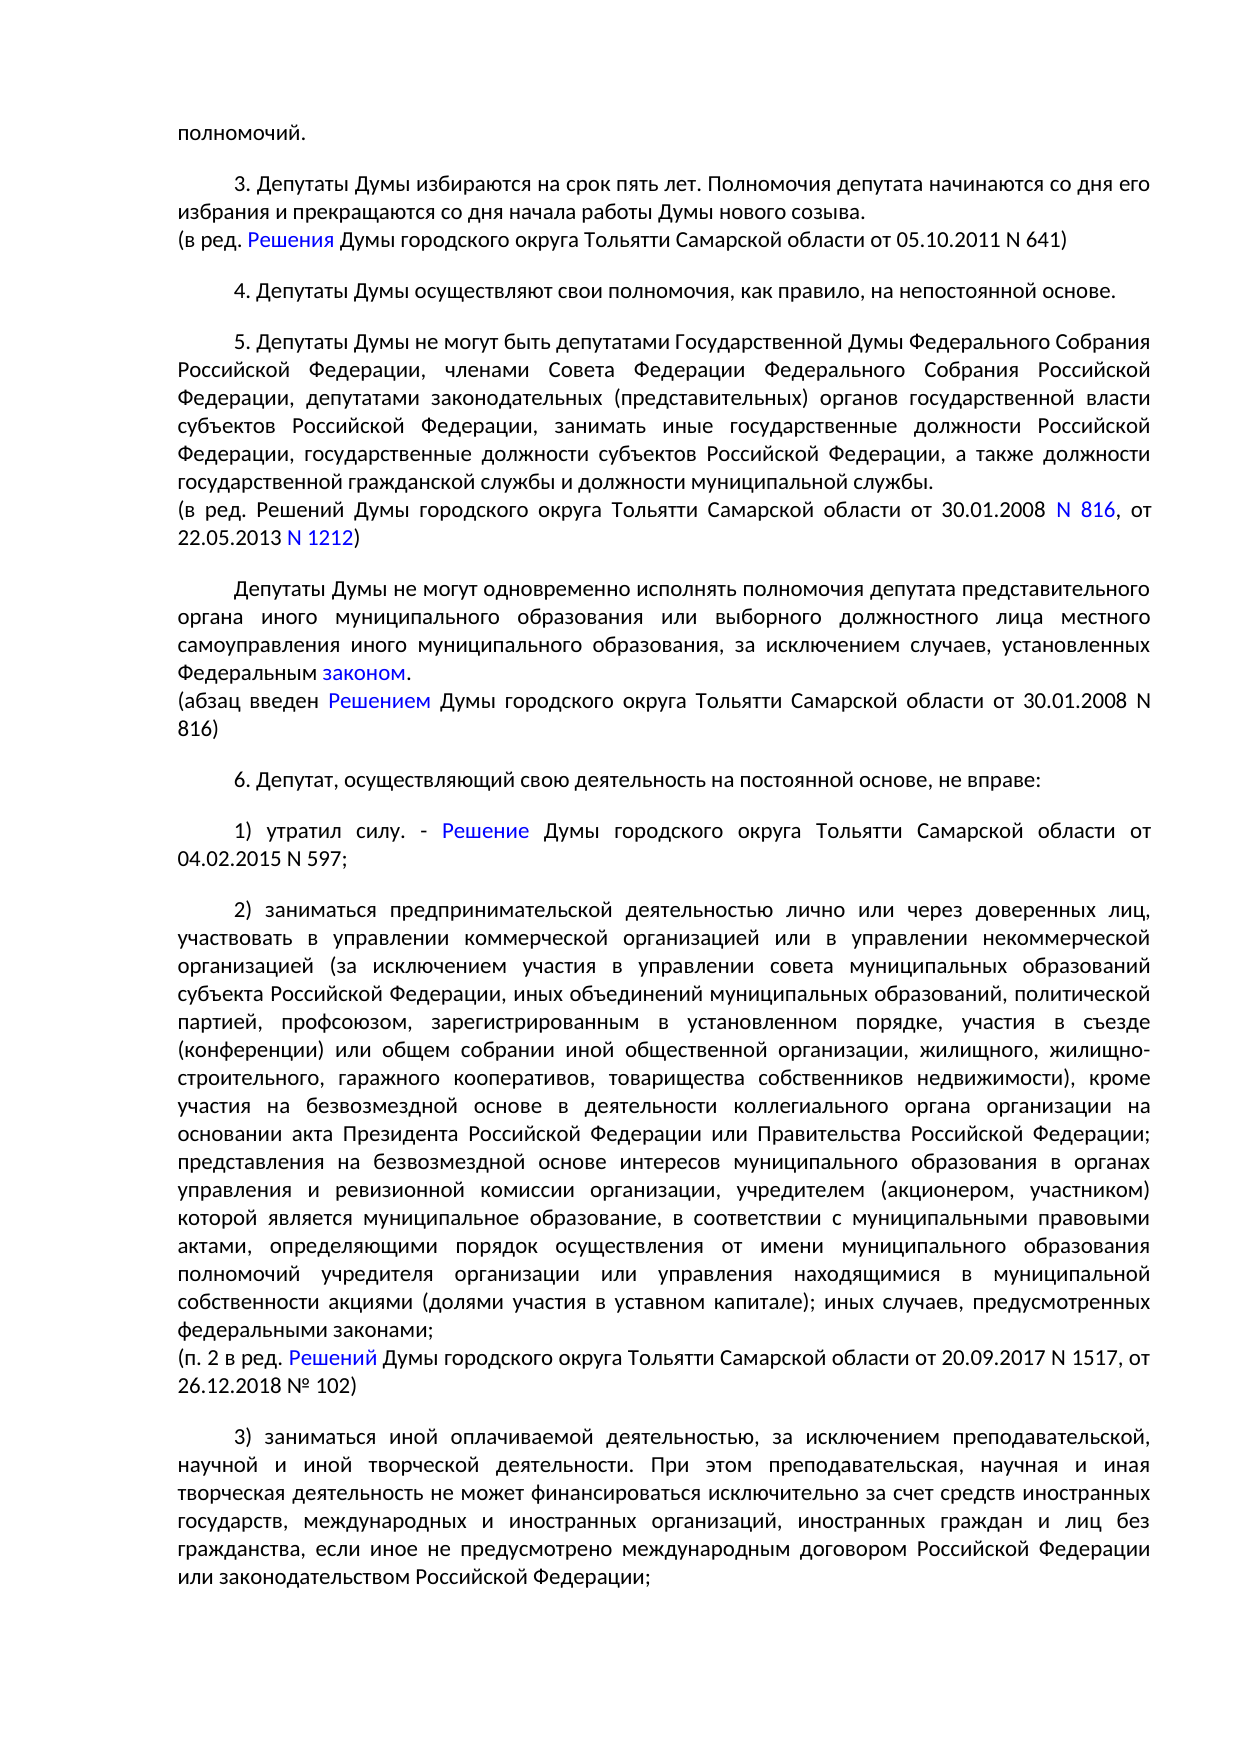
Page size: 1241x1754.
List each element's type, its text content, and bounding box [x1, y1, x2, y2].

text 4. Депутаты Думы осуществляют свои полномочия, как правило, на непостоянной основе. [177, 276, 1152, 304]
text 5. Депутаты Думы не могут быть депутатами Государственной Думы Федерального Собрания Российской Федерации, членами Совета Федерации Федерального Собрания Российской Федерации, депутатами законодательных (представительных) органов государственной власти субъектов Российской Федерации, занимать иные государственные должности Российской Федерации, государственные должности субъектов Российской Федерации, а также должности государственной гражданской службы и должности муниципальной службы. [177, 327, 1152, 495]
text (в ред. Решений Думы городского округа Тольятти Самарской области от 30.01.2008 N 816, от 22.05.2013 N 1212) [177, 495, 1152, 551]
text (в ред. Решения Думы городского округа Тольятти Самарской области от 05.10.2011 N 641) [177, 225, 1152, 253]
text (абзац введен Решением Думы городского округа Тольятти Самарской области от 30.01.2008 N 816) [177, 686, 1152, 742]
text 6. Депутат, осуществляющий свою деятельность на постоянной основе, не вправе: [177, 765, 1152, 793]
text 3) заниматься иной оплачиваемой деятельностью, за исключением преподавательской, научной и иной творческой деятельности. При этом преподавательская, научная и иная творческая деятельность не может финансироваться исключительно за счет средств иностранных государств, международных и иностранных организаций, иностранных граждан и лиц без гражданства, если иное не предусмотрено международным договором Российской Федерации или законодательством Российской Федерации; [177, 1422, 1152, 1590]
text 3. Депутаты Думы избираются на срок пять лет. Полномочия депутата начинаются со дня его избрания и прекращаются со дня начала работы Думы нового созыва. [177, 169, 1152, 225]
text Депутаты Думы не могут одновременно исполнять полномочия депутата представительного органа иного муниципального образования или выборного должностного лица местного самоуправления иного муниципального образования, за исключением случаев, установленных Федеральным законом. [177, 574, 1152, 686]
text 1) утратил силу. - Решение Думы городского округа Тольятти Самарской области от 04.02.2015 N 597; [177, 816, 1152, 872]
text 2) заниматься предпринимательской деятельностью лично или через доверенных лиц, участвовать в управлении коммерческой организацией или в управлении некоммерческой организацией (за исключением участия в управлении совета муниципальных образований субъекта Российской Федерации, иных объединений муниципальных образований, политической партией, профсоюзом, зарегистрированным в установленном порядке, участия в съезде (конференции) или общем собрании иной общественной организации, жилищного, жилищно-строительного, гаражного кооперативов, товарищества собственников недвижимости), кроме участия на безвозмездной основе в деятельности коллегиального органа организации на основании акта Президента Российской Федерации или Правительства Российской Федерации; представления на безвозмездной основе интересов муниципального образования в органах управления и ревизионной комиссии организации, учредителем (акционером, участником) которой является муниципальное образование, в соответствии с муниципальными правовыми актами, определяющими порядок осуществления от имени муниципального образования полномочий учредителя организации или управления находящимися в муниципальной собственности акциями (долями участия в уставном капитале); иных случаев, предусмотренных федеральными законами; [177, 895, 1152, 1343]
text (п. 2 в ред. Решений Думы городского округа Тольятти Самарской области от 20.09.2017 N 1517, от 26.12.2018 № 102) [177, 1343, 1152, 1399]
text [177, 118, 1152, 146]
